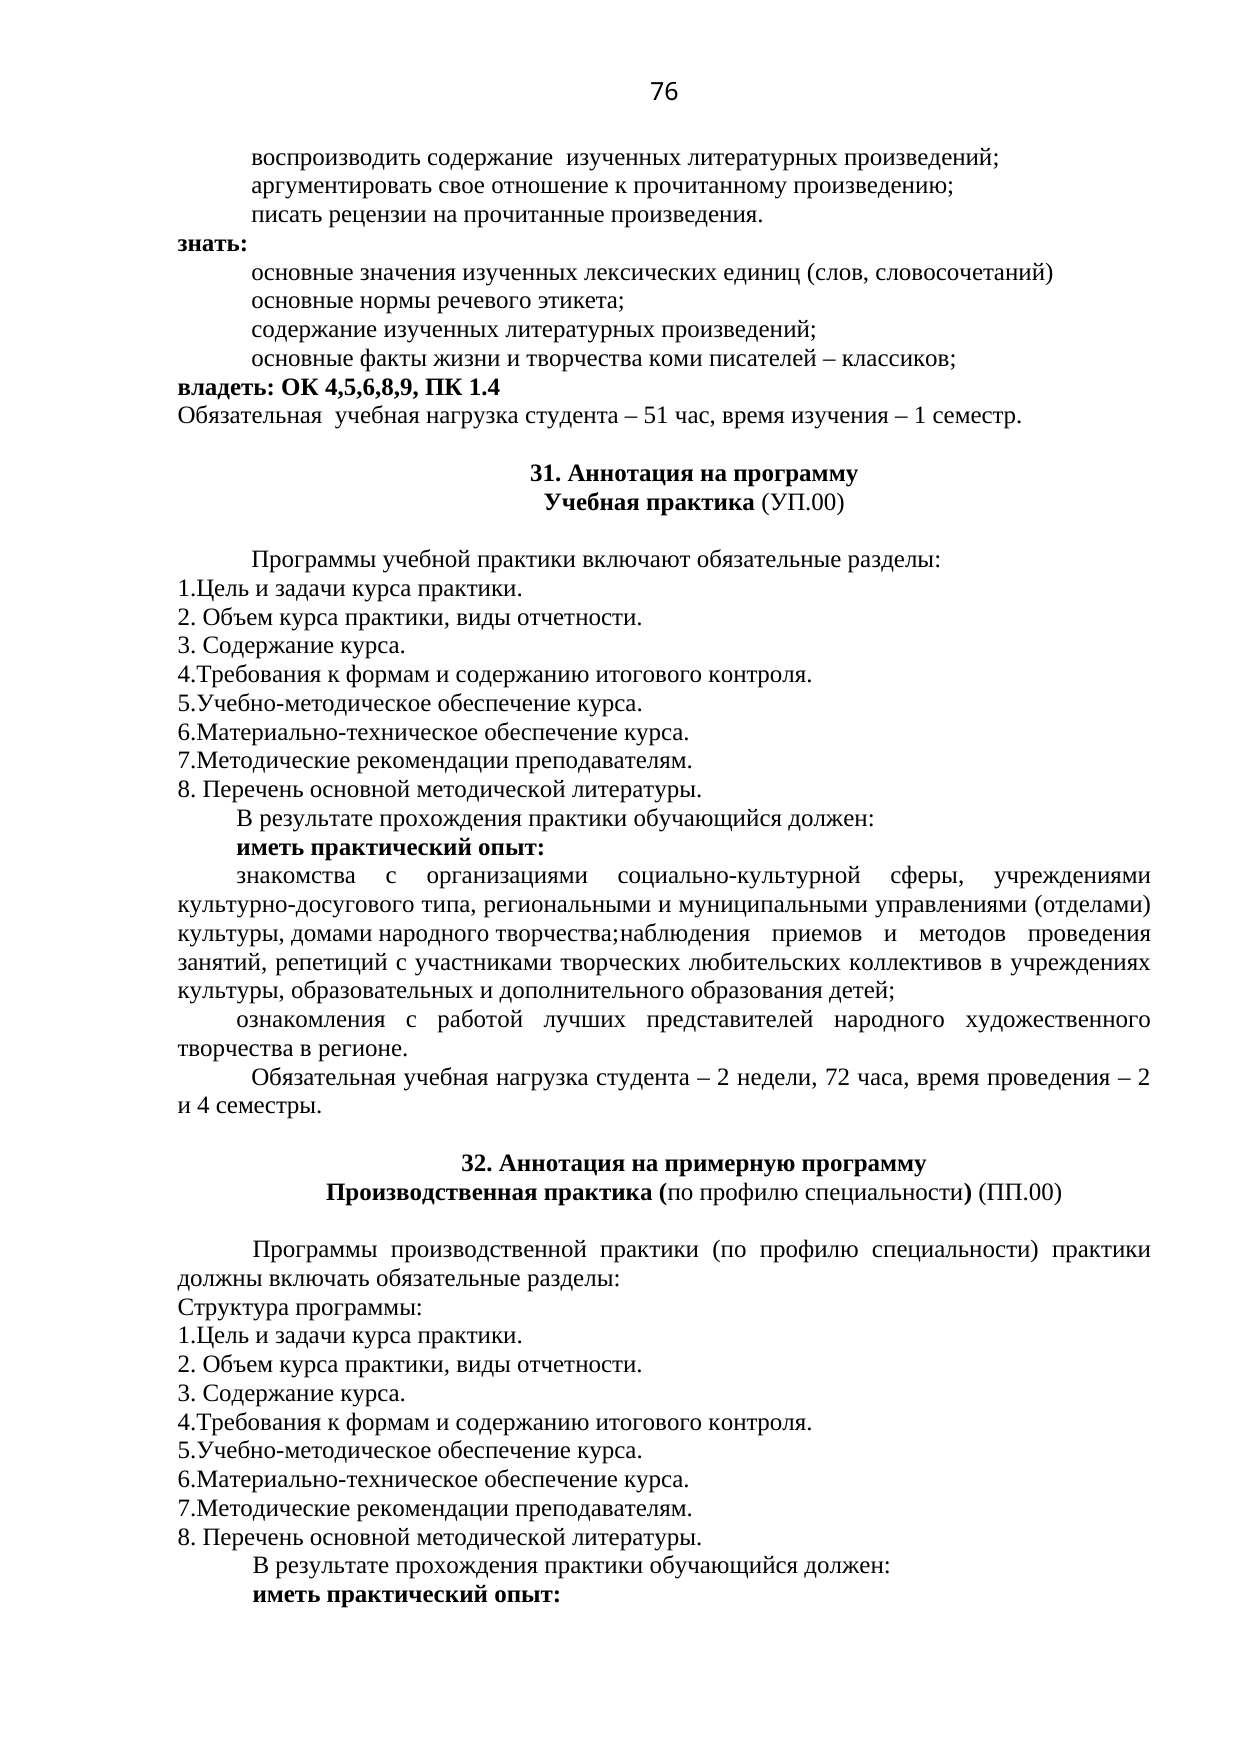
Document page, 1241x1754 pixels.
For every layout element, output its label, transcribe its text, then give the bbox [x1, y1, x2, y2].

text 8. Перечень основной методической литературы. [177, 774, 1152, 803]
list основные значения изученных лексических единиц (слов, словосочетаний) [177, 257, 1152, 286]
text 3. Содержание курса. [177, 1378, 1152, 1407]
text В результате прохождения практики обучающийся должен: [177, 803, 1152, 832]
text писать рецензии на прочитанные произведения. [177, 199, 1152, 228]
text Обязательная учебная нагрузка студента – 2 недели, 72 часа, время проведения – 2 и 4 семестры. [177, 1062, 1152, 1119]
text 8. Перечень основной методической литературы. [177, 1522, 1152, 1551]
text 32. Аннотация на примерную программу [177, 1148, 1152, 1177]
text Обязательная учебная нагрузка студента – 51 час, время изучения – 1 семестр. [177, 401, 1152, 429]
text В результате прохождения практики обучающийся должен: [177, 1551, 1152, 1579]
text 2. Объем курса практики, виды отчетности. [177, 1349, 1152, 1378]
text знакомства с организациями социально-культурной сферы, учреждениями культурно-досугового типа, региональными и муниципальными управлениями (отделами) культуры, домами народного творчества; наблюдения приемов и методов проведения занятий, репетиций с участниками творческих любительских коллективов в учреждениях культуры, образовательных и дополнительного образования детей; [177, 861, 1152, 1004]
text 6.Материально-техническое обеспечение курса. [177, 1464, 1152, 1493]
text 31. Аннотация на программу [177, 458, 1152, 487]
text 2. Объем курса практики, виды отчетности. [177, 602, 1152, 631]
text 3. Содержание курса. [177, 631, 1152, 659]
text 7.Методические рекомендации преподавателям. [177, 1493, 1152, 1522]
text 7.Методические рекомендации преподавателям. [177, 746, 1152, 774]
text 5.Учебно-методическое обеспечение курса. [177, 688, 1152, 717]
text 1.Цель и задачи курса практики. [177, 1321, 1152, 1349]
text 6.Материально-техническое обеспечение курса. [177, 717, 1152, 746]
text Учебная практика (УП.00) [177, 487, 1152, 516]
text 5.Учебно-методическое обеспечение курса. [177, 1436, 1152, 1464]
text основные факты жизни и творчества коми писателей – классиков; [177, 343, 1152, 372]
text Структура программы: [177, 1292, 1152, 1321]
text основные нормы речевого этикета; [177, 286, 1152, 314]
text Производственная практика (по профилю специальности) (ПП.00) [177, 1177, 1152, 1206]
text содержание изученных литературных произведений; [177, 314, 1152, 343]
text владеть: ОК 4,5,6,8,9, ПК 1.4 [177, 372, 1152, 401]
text аргументировать свое отношение к прочитанному произведению; [177, 171, 1152, 199]
text 4.Требования к формам и содержанию итогового контроля. [177, 1407, 1152, 1436]
text Программы учебной практики включают обязательные разделы: [177, 544, 1152, 573]
text иметь практический опыт: [177, 832, 1152, 861]
text ознакомления с работой лучших представителей народного художественного творчества в регионе. [177, 1004, 1152, 1062]
text Программы производственной практики (по профилю специальности) практики должны включать обязательные разделы: [177, 1234, 1152, 1292]
text 1.Цель и задачи курса практики. [177, 573, 1152, 602]
text иметь практический опыт: [177, 1579, 1152, 1608]
text 4.Требования к формам и содержанию итогового контроля. [177, 659, 1152, 688]
text знать: [177, 228, 1152, 257]
text воспроизводить содержание изученных литературных произведений; [177, 142, 1152, 171]
